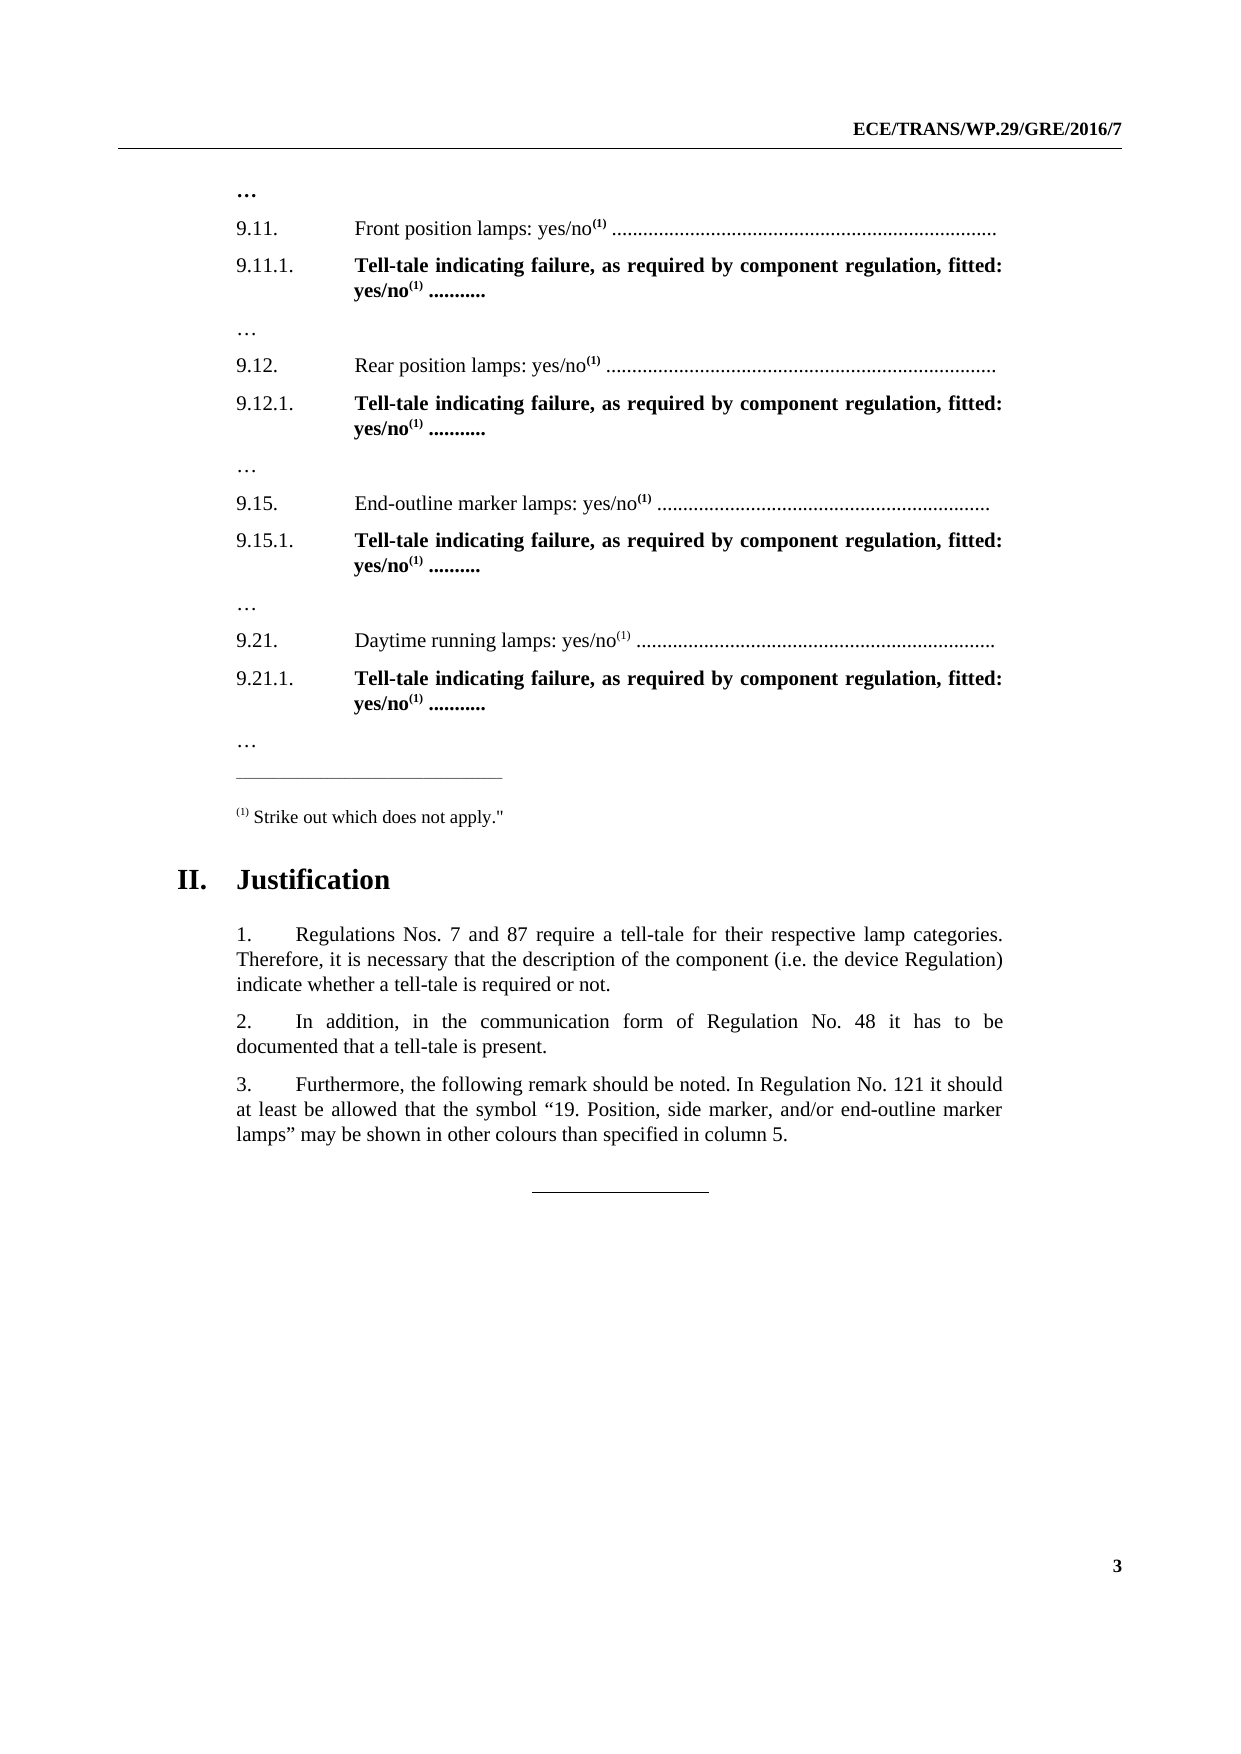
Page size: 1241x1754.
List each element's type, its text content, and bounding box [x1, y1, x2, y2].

text 9.15. End-outline marker lamps: yes/no(1) ................................................................ [236, 490, 1004, 515]
text (1) Strike out which does not apply." [236, 802, 1004, 827]
text … [236, 315, 1004, 340]
text 2. In addition, in the communication form of Regulation No. 48 it has to be documented that a tell-tale is present. [236, 1008, 1004, 1058]
text … [236, 177, 1004, 202]
text … [236, 590, 1004, 615]
text … [236, 452, 1004, 477]
text II. Justification [118, 865, 1004, 896]
text 9.21.1. Tell-tale indicating failure, as required by component regulation, fitted: yes/no(1) ........... [236, 665, 1004, 715]
text 9.21. Daytime running lamps: yes/no(1) ..................................................................... [236, 627, 1004, 652]
text 1. Regulations Nos. 7 and 87 require a tell-tale for their respective lamp categories. Therefore, it is necessary that the description of the component (i.e. the device Regulation) indicate whether a tell-tale is required or not. [236, 921, 1004, 996]
text 9.15.1. Tell-tale indicating failure, as required by component regulation, fitted: yes/no(1) .......... [236, 527, 1004, 577]
text 9.12. Rear position lamps: yes/no(1) ........................................................................... [236, 352, 1004, 377]
text 9.12.1. Tell-tale indicating failure, as required by component regulation, fitted: yes/no(1) ........... [236, 390, 1004, 440]
text ____________________________________________ [236, 765, 1004, 790]
text 9.11. Front position lamps: yes/no(1) .......................................................................... [236, 215, 1004, 240]
text 9.11.1. Tell-tale indicating failure, as required by component regulation, fitted: yes/no(1) ........... [236, 252, 1004, 302]
text 3. Furthermore, the following remark should be noted. In Regulation No. 121 it should at least be allowed that the symbol “19. Position, side marker, and/or end-outline marker lamps” may be shown in other colours than specified in column 5. [236, 1071, 1004, 1146]
text … [236, 727, 1004, 752]
